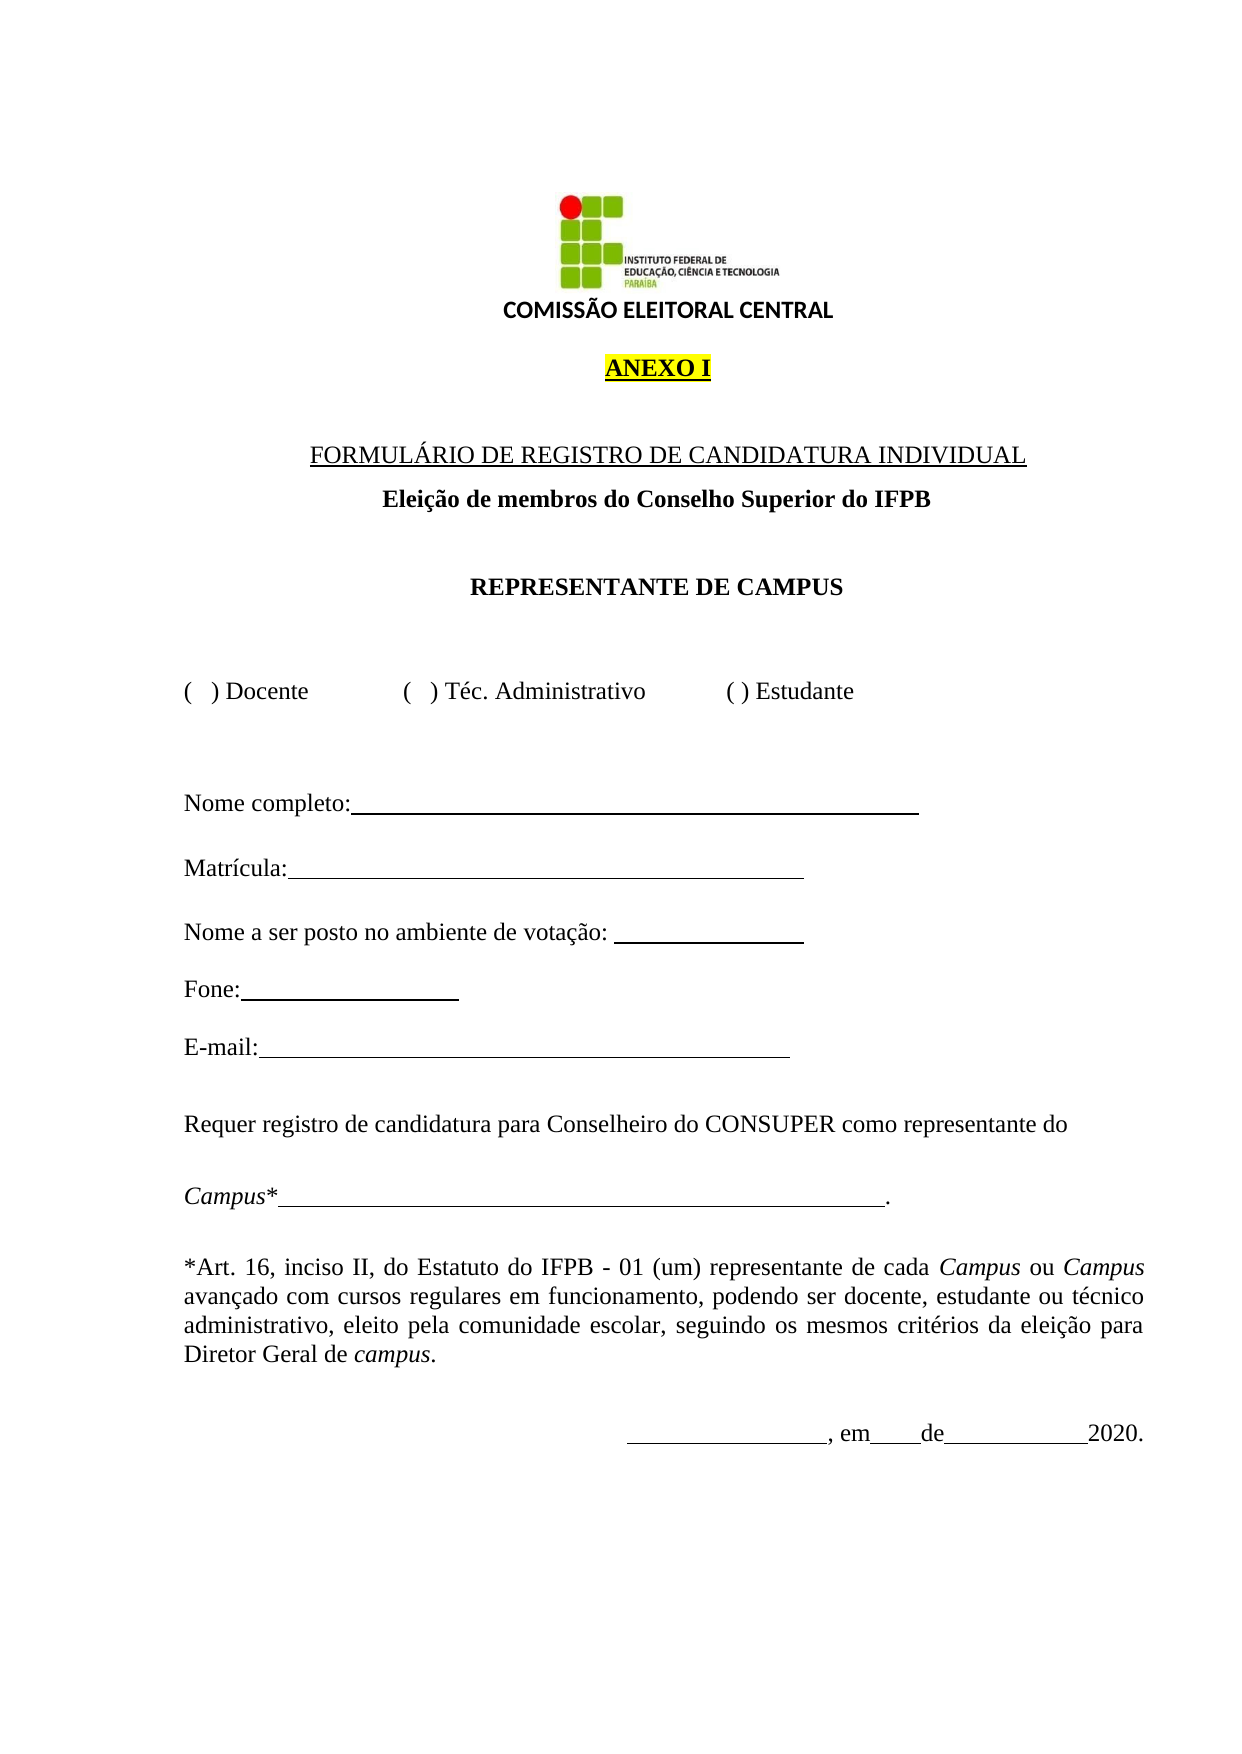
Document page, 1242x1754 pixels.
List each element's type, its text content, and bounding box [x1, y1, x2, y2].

text ANEXO I [257, 353, 1059, 382]
text E-mail: [184, 1032, 790, 1060]
subtitle Eleição de membros do Conselho Superior do IFPB [257, 484, 1057, 513]
text Campus* . [184, 1181, 1164, 1209]
text FORMULÁRIO DE REGISTRO DE CANDIDATURA INDIVIDUAL [257, 440, 1080, 469]
text ( ) Docente ( ) Téc. Administrativo ( ) Estudante [184, 676, 1164, 705]
text Nome completo: [184, 788, 1117, 817]
text Fone: [184, 974, 790, 1003]
text , em de 2020. [627, 1418, 1164, 1447]
text *Art. 16, inciso II, do Estatuto do IFPB - 01 (um) representante de cada Campus ou Campus avançado com cursos regulares em funcionamento, podendo ser docente, estudante ou técnico administrativo, eleito pela comunidade escolar, seguindo os mesmos critérios da eleição para Diretor Geral de campus. [184, 1252, 1145, 1367]
subtitle COMISSÃO ELEITORAL CENTRAL [257, 294, 1080, 324]
picture [555, 192, 781, 294]
text Requer registro de candidatura para Conselheiro do CONSUPER como representante do [184, 1109, 1164, 1138]
text Nome a ser posto no ambiente de votação: [184, 917, 1117, 946]
subtitle REPRESENTANTE DE CAMPUS [257, 572, 1057, 600]
text Matrícula: [184, 853, 1117, 882]
